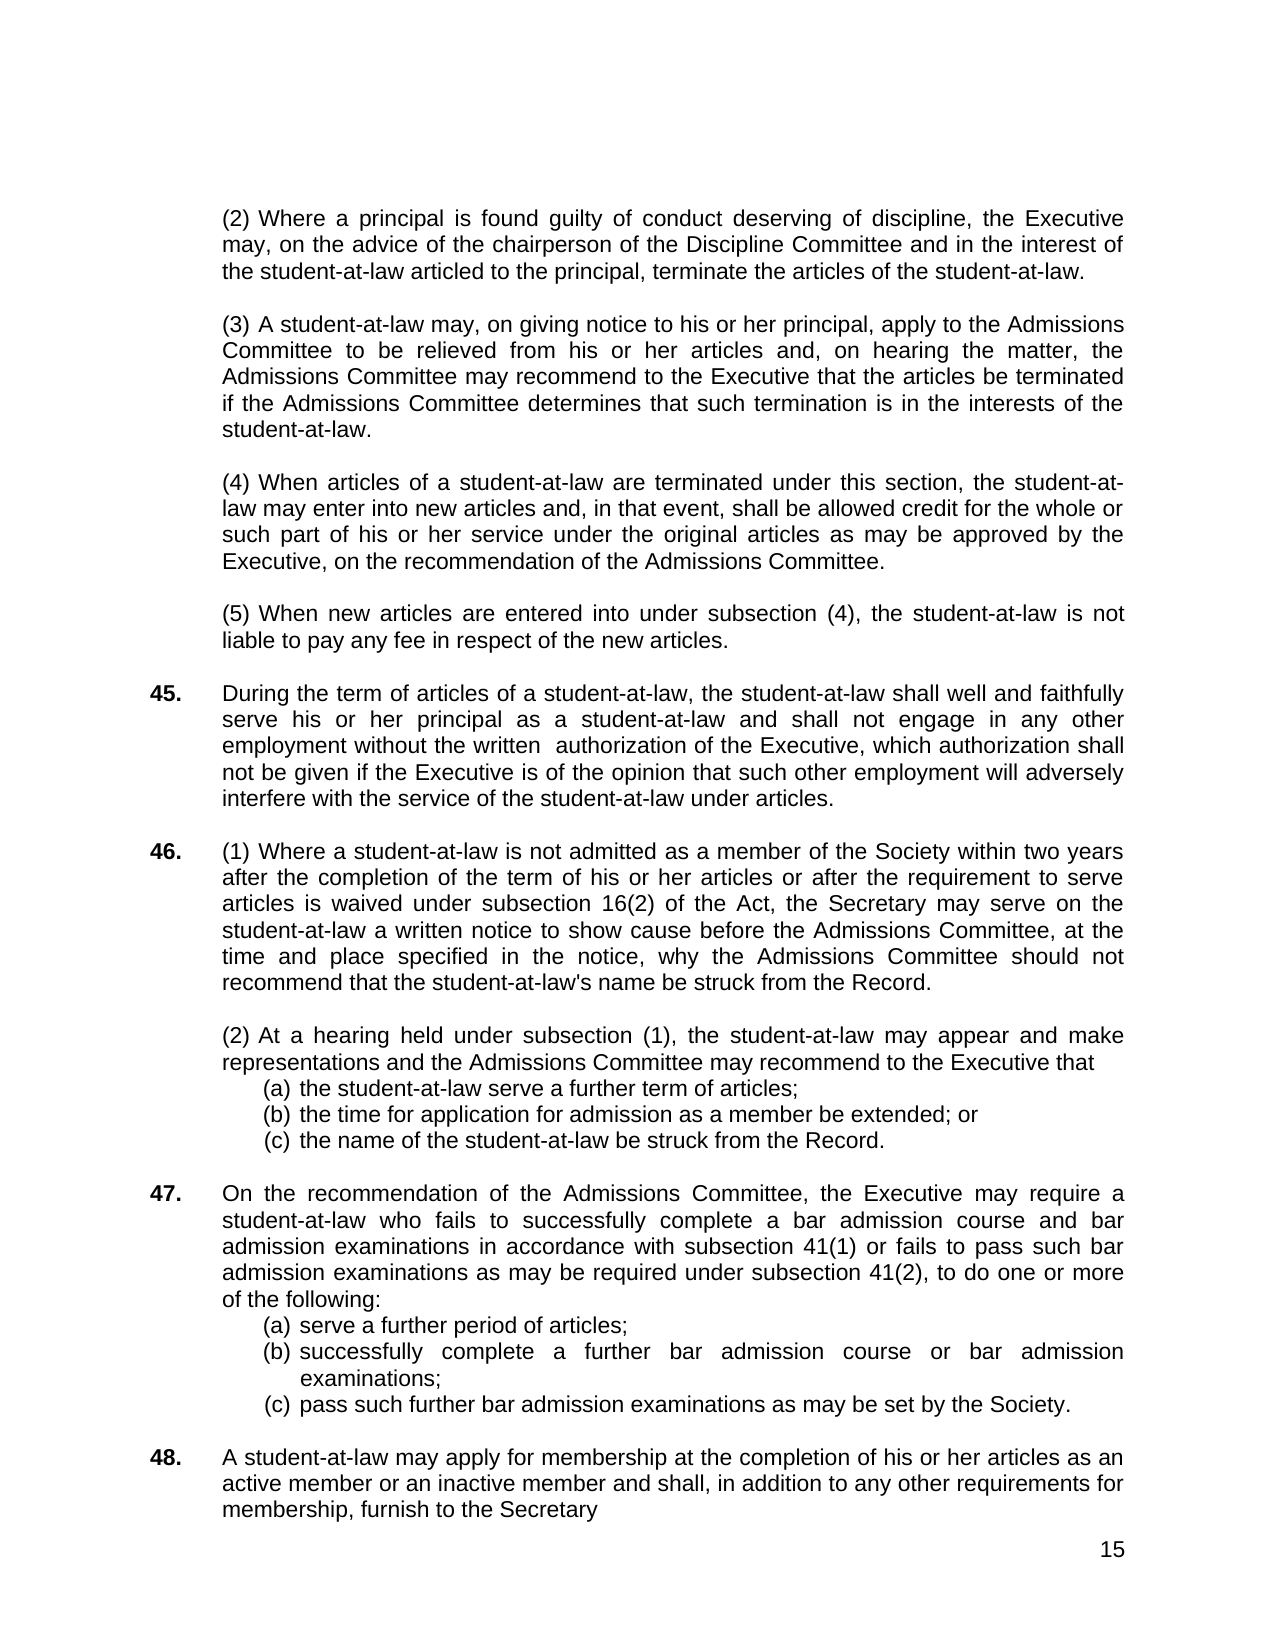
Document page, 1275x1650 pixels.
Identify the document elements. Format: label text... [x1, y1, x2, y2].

text (a) the student-at-law serve a further term of articles; [262, 1075, 1125, 1101]
text (b) successfully complete a further bar admission course or bar admission examinations; [262, 1338, 1125, 1391]
text (2) Where a principal is found guilty of conduct deserving of discipline, the Executive may, on the advice of the chairperson of the Discipline Committee and in the interest of the student-at-law articled to the principal, terminate the articles of the student-at-law. [185, 205, 1125, 284]
text (c) pass such further bar admission examinations as may be set by the Society. [262, 1391, 1125, 1417]
text (b) the time for application for admission as a member be extended; or [262, 1101, 1125, 1127]
text (c) the name of the student-at-law be struck from the Record. [262, 1127, 1125, 1154]
text 48. A student-at-law may apply for membership at the completion of his or her articles as an active member or an inactive member and shall, in addition to any other requirements for membership, furnish to the Secretary [150, 1444, 1125, 1523]
text (2) At a hearing held under subsection (1), the student-at-law may appear and make representations and the Admissions Committee may recommend to the Executive that [185, 1022, 1125, 1075]
text (a) serve a further period of articles; [262, 1312, 1125, 1338]
text (4) When articles of a student-at-law are terminated under this section, the student-at-law may enter into new articles and, in that event, shall be allowed credit for the whole or such part of his or her service under the original articles as may be approved by the Executive, on the recommendation of the Admissions Committee. [185, 469, 1125, 574]
text (5) When new articles are entered into under subsection (4), the student-at-law is not liable to pay any fee in respect of the new articles. [185, 600, 1125, 653]
text 46. (1) Where a student-at-law is not admitted as a member of the Society within two years after the completion of the term of his or her articles or after the requirement to serve articles is waived under subsection 16(2) of the Act, the Secretary may serve on the student-at-law a written notice to show cause before the Admissions Committee, at the time and place specified in the notice, why the Admissions Committee should not recommend that the student-at-law's name be struck from the Record. [150, 838, 1125, 996]
text 47. On the recommendation of the Admissions Committee, the Executive may require a student-at-law who fails to successfully complete a bar admission course and bar admission examinations in accordance with subsection 41(1) or fails to pass such bar admission examinations as may be required under subsection 41(2), to do one or more of the following: [150, 1180, 1125, 1312]
text (3) A student-at-law may, on giving notice to his or her principal, apply to the Admissions Committee to be relieved from his or her articles and, on hearing the matter, the Admissions Committee may recommend to the Executive that the articles be terminated if the Admissions Committee determines that such termination is in the interests of the student-at-law. [185, 311, 1125, 442]
text 45. During the term of articles of a student-at-law, the student-at-law shall well and faithfully serve his or her principal as a student-at-law and shall not engage in any other employment without the written authorization of the Executive, which authorization shall not be given if the Executive is of the opinion that such other employment will adversely interfere with the service of the student-at-law under articles. [150, 679, 1125, 811]
